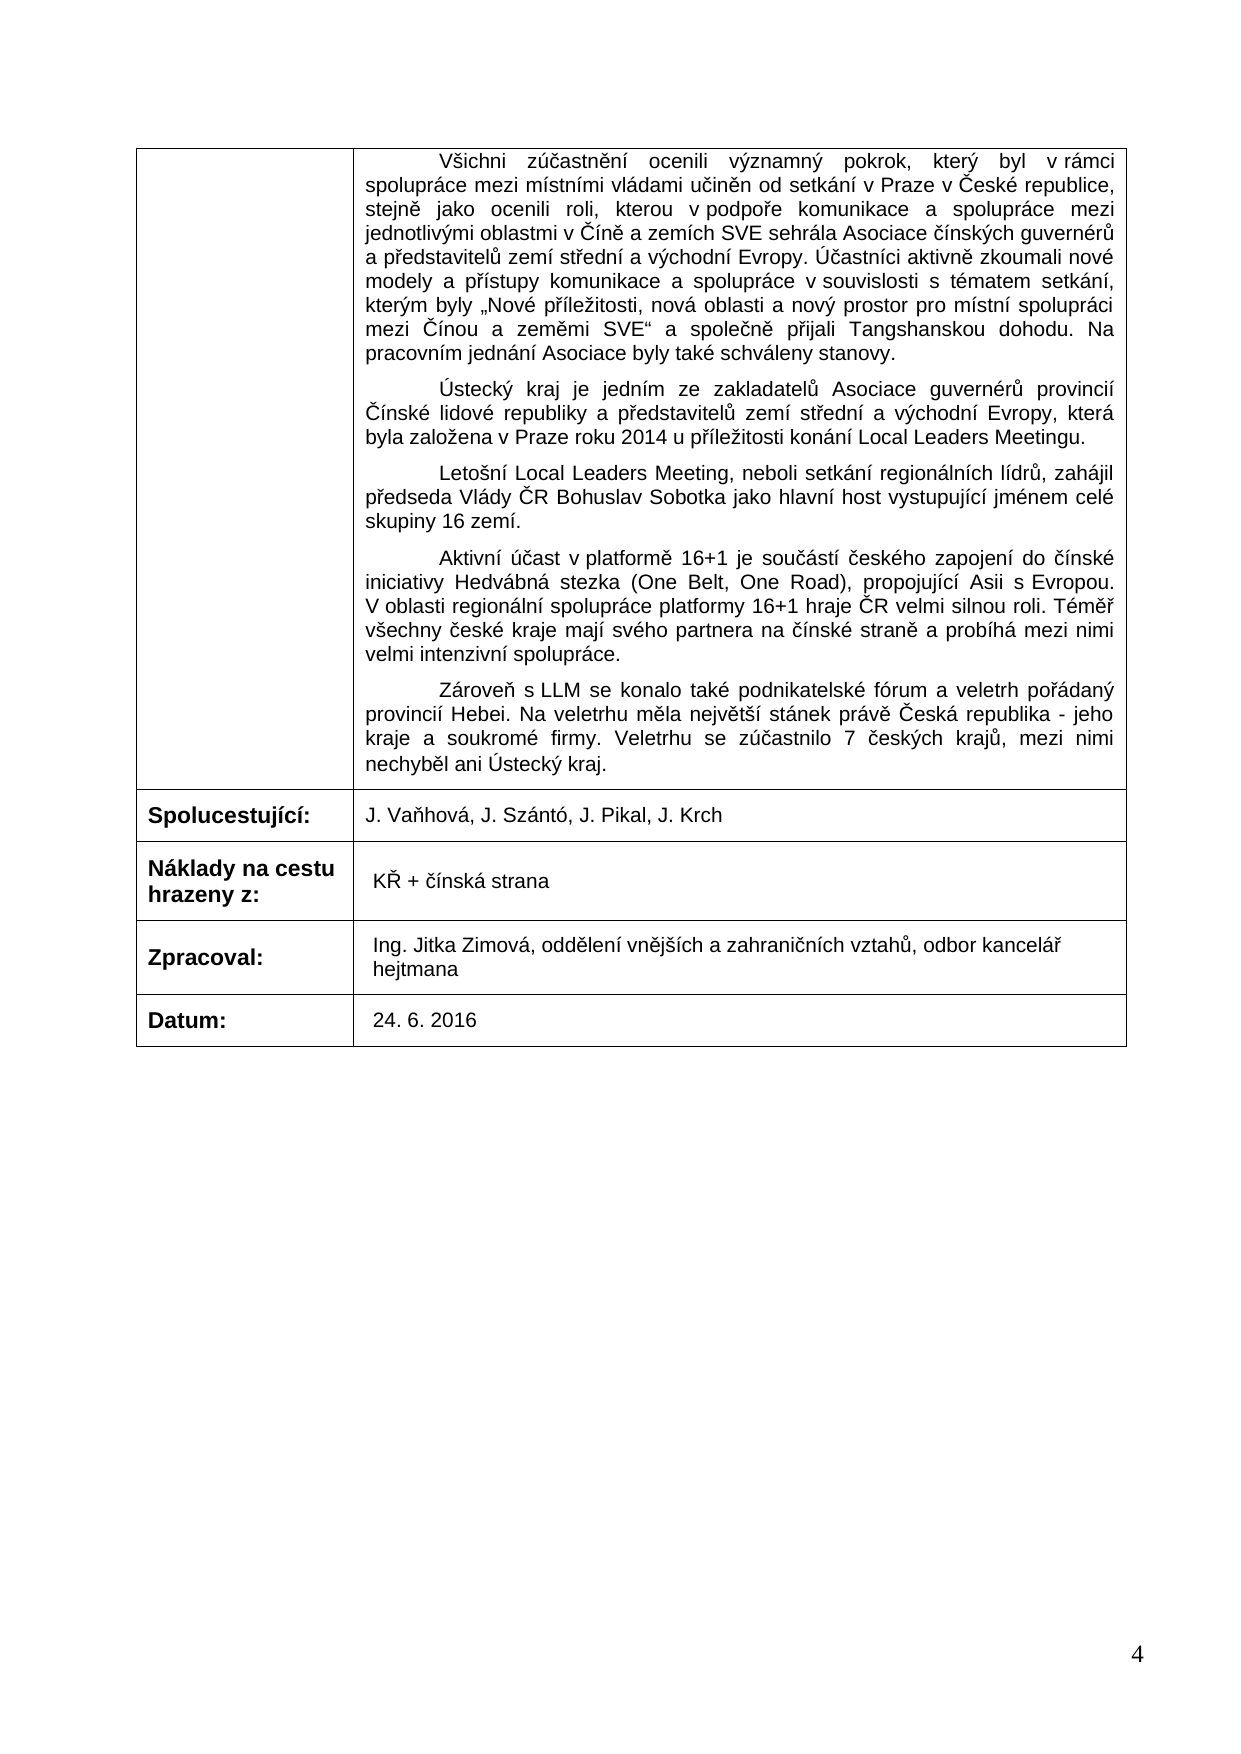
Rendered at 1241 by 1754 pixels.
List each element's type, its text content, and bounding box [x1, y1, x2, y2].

table_cell Náklady na cestu hrazeny z: [137, 842, 353, 920]
table_cell Zpracoval: [137, 921, 353, 994]
table_cell Spolucestující: [137, 790, 353, 841]
table_cell J. Vaňhová, J. Szántó, J. Pikal, J. Krch [354, 790, 1126, 841]
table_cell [354, 149, 1126, 788]
table_cell 24. 6. 2016 [354, 995, 1126, 1046]
table_cell Datum: [137, 995, 353, 1046]
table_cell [137, 149, 353, 788]
table_cell Ing. Jitka Zimová, oddělení vnějších a zahraničních vztahů, odbor kancelář hejtmana [354, 921, 1126, 994]
table_cell KŘ + čínská strana [354, 842, 1126, 920]
